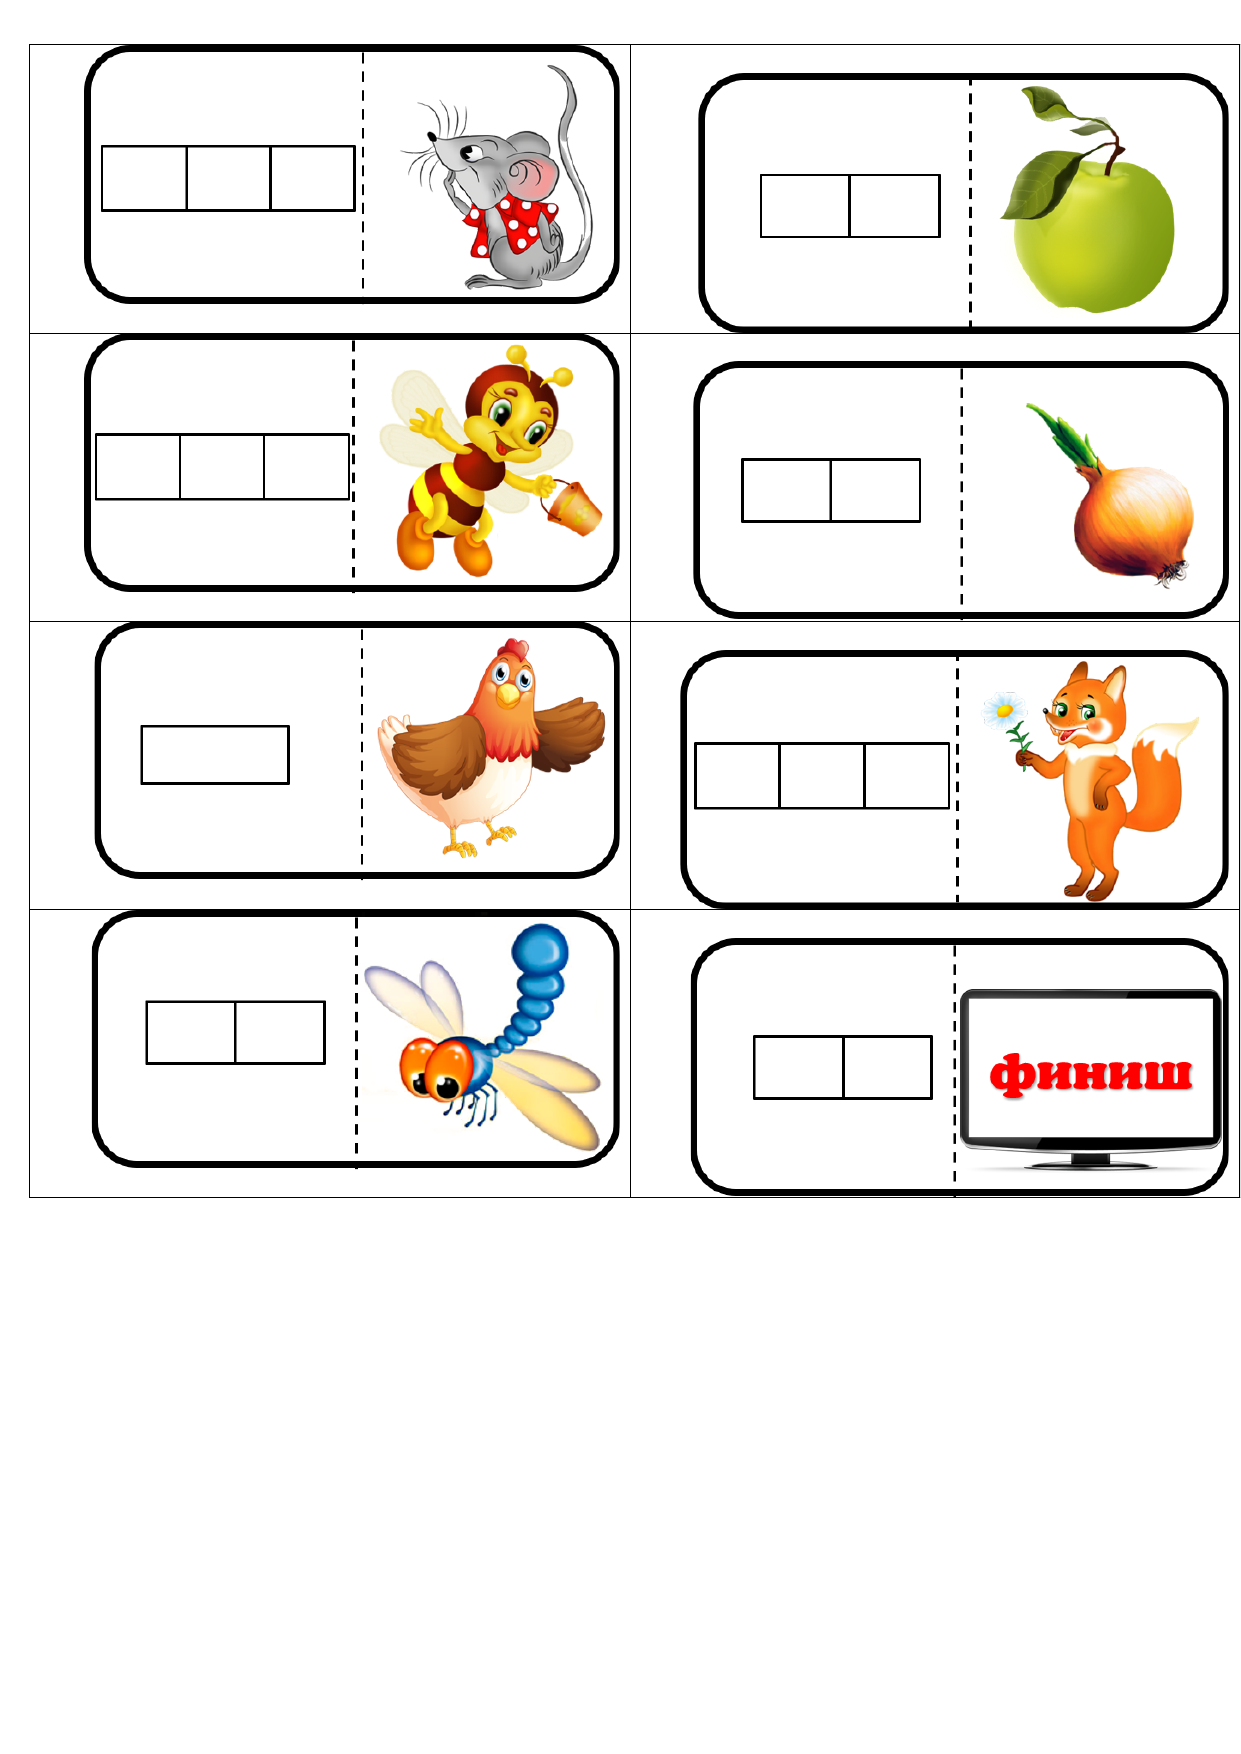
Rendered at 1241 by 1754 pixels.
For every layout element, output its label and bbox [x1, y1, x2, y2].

picture [84, 333, 620, 594]
table_cell [631, 910, 1239, 1197]
picture [84, 45, 620, 305]
picture [94, 621, 620, 881]
picture [680, 650, 1229, 909]
table_cell [30, 334, 630, 621]
picture [698, 73, 1229, 333]
table_cell [631, 45, 1239, 333]
picture [690, 938, 1229, 1198]
table_cell [30, 910, 630, 1197]
table_cell [30, 622, 630, 909]
table_cell [631, 622, 1239, 909]
table_cell [30, 45, 630, 333]
table_cell [631, 334, 1239, 621]
picture [91, 910, 620, 1170]
picture [693, 361, 1229, 621]
